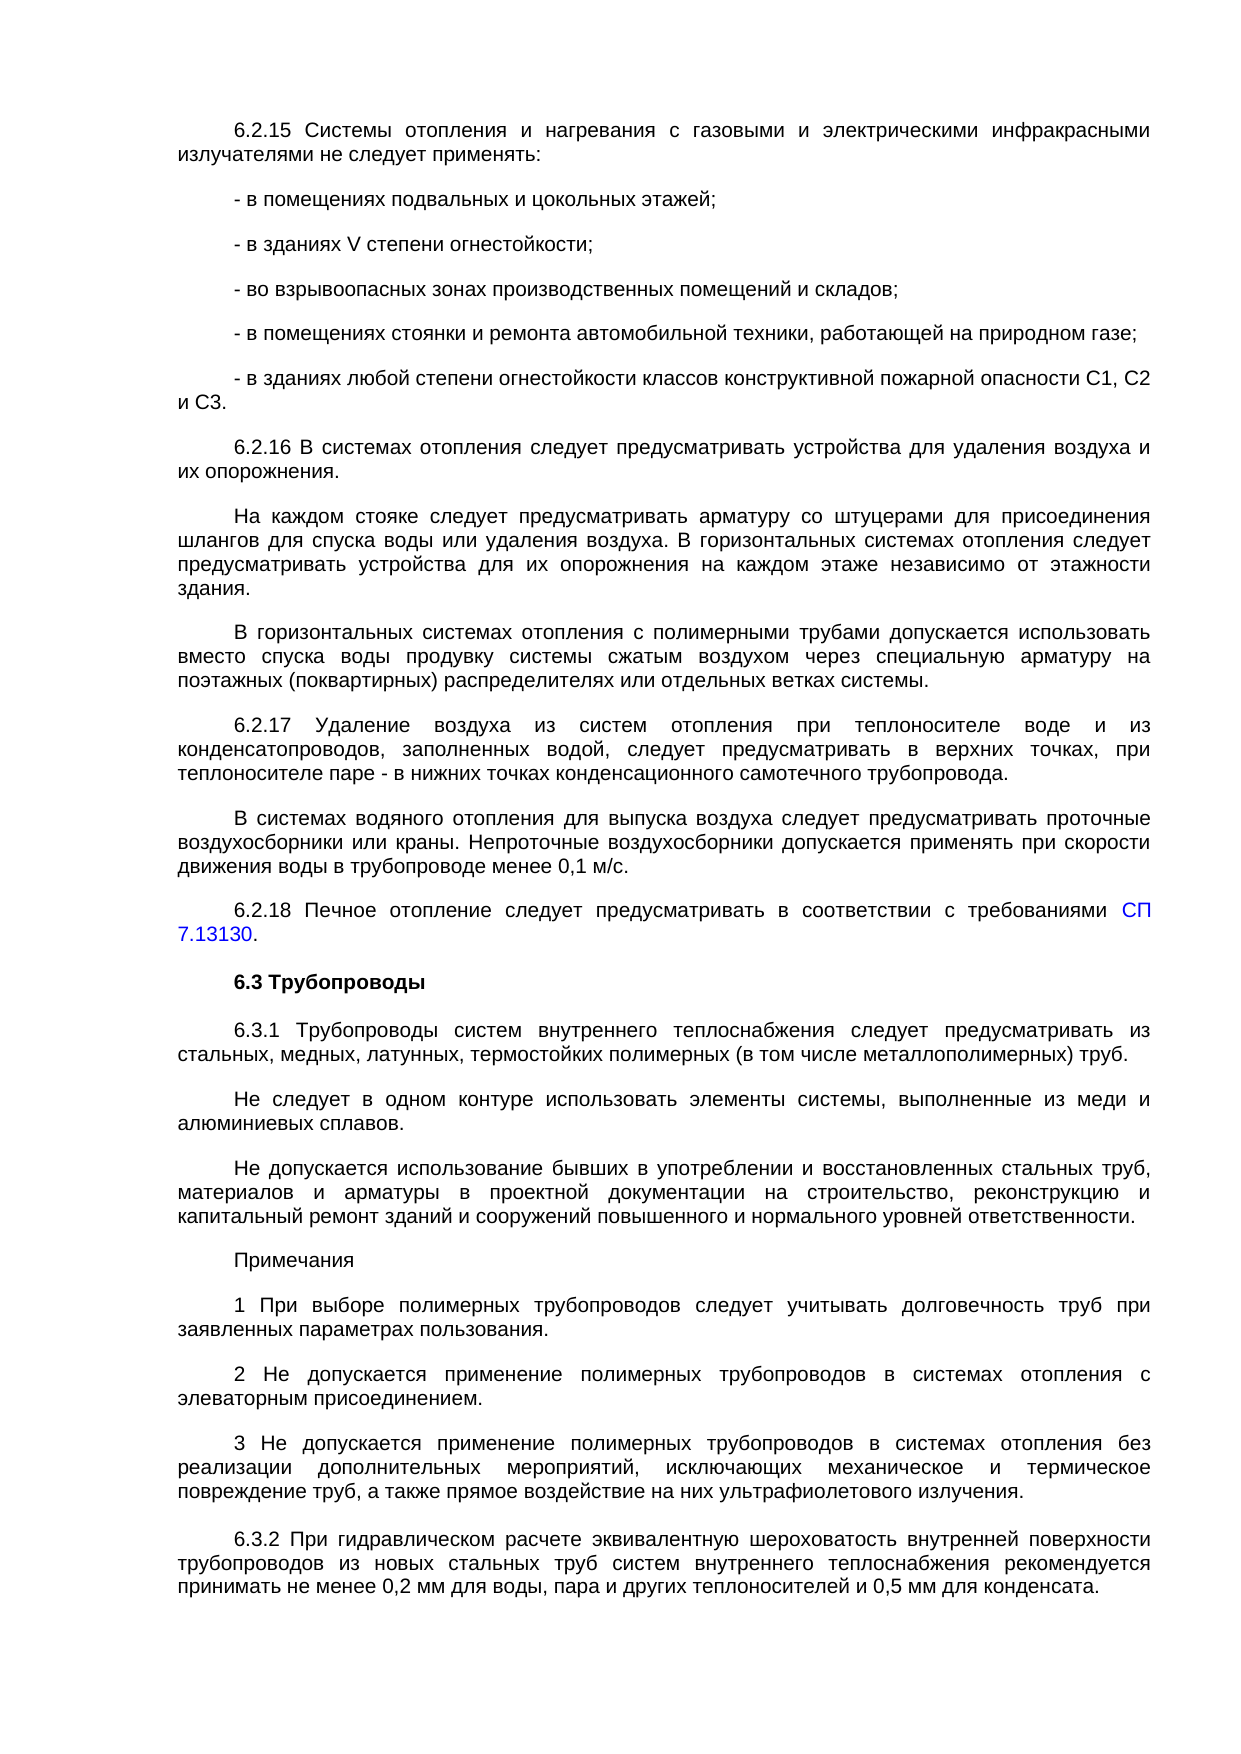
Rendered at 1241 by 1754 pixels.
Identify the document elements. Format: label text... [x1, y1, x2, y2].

title 6.3 Трубопроводы [177, 970, 1152, 994]
text - в помещениях подвальных и цокольных этажей; [177, 187, 1152, 211]
text - в зданиях любой степени огнестойкости классов конструктивной пожарной опасности С1, С2 и С3. [177, 366, 1152, 414]
text - в зданиях V степени огнестойкости; [177, 232, 1152, 256]
text 6.2.17 Удаление воздуха из систем отопления при теплоносителе воде и из конденсатопроводов, заполненных водой, следует предусматривать в верхних точках, при теплоносителе паре - в нижних точках конденсационного самотечного трубопровода. [177, 713, 1152, 785]
text - в помещениях стоянки и ремонта автомобильной техники, работающей на природном газе; [177, 321, 1152, 345]
text Примечания [177, 1248, 1152, 1272]
text Не допускается использование бывших в употреблении и восстановленных стальных труб, материалов и арматуры в проектной документации на строительство, реконструкцию и капитальный ремонт зданий и сооружений повышенного и нормального уровней ответственности. [177, 1156, 1152, 1227]
text 6.2.18 Печное отопление следует предусматривать в соответствии с требованиями СП 7.13130. [177, 898, 1152, 946]
text 6.3.1 Трубопроводы систем внутреннего теплоснабжения следует предусматривать из стальных, медных, латунных, термостойких полимерных (в том числе металлополимерных) труб. [177, 1018, 1152, 1066]
text 6.2.15 Системы отопления и нагревания с газовыми и электрическими инфракрасными излучателями не следует применять: [177, 118, 1152, 166]
text В системах водяного отопления для выпуска воздуха следует предусматривать проточные воздухосборники или краны. Непроточные воздухосборники допускается применять при скорости движения воды в трубопроводе менее 0,1 м/с. [177, 806, 1152, 877]
text На каждом стояке следует предусматривать арматуру со штуцерами для присоединения шлангов для спуска воды или удаления воздуха. В горизонтальных системах отопления следует предусматривать устройства для их опорожнения на каждом этаже независимо от этажности здания. [177, 503, 1152, 599]
text 1 При выборе полимерных трубопроводов следует учитывать долговечность труб при заявленных параметрах пользования. [177, 1293, 1152, 1341]
text В горизонтальных системах отопления с полимерными трубами допускается использовать вместо спуска воды продувку системы сжатым воздухом через специальную арматуру на поэтажных (поквартирных) распределителях или отдельных ветках системы. [177, 620, 1152, 692]
text - во взрывоопасных зонах производственных помещений и складов; [177, 276, 1152, 300]
text 6.3.2 При гидравлическом расчете эквивалентную шероховатость внутренней поверхности трубопроводов из новых стальных труб систем внутреннего теплоснабжения рекомендуется принимать не менее 0,2 мм для воды, пара и других теплоносителей и 0,5 мм для конденсата. [177, 1526, 1152, 1598]
text 2 Не допускается применение полимерных трубопроводов в системах отопления с элеваторным присоединением. [177, 1362, 1152, 1410]
text 3 Не допускается применение полимерных трубопроводов в системах отопления без реализации дополнительных мероприятий, исключающих механическое и термическое повреждение труб, а также прямое воздействие на них ультрафиолетового излучения. [177, 1431, 1152, 1502]
text Не следует в одном контуре использовать элементы системы, выполненные из меди и алюминиевых сплавов. [177, 1087, 1152, 1135]
text 6.2.16 В системах отопления следует предусматривать устройства для удаления воздуха и их опорожнения. [177, 435, 1152, 483]
